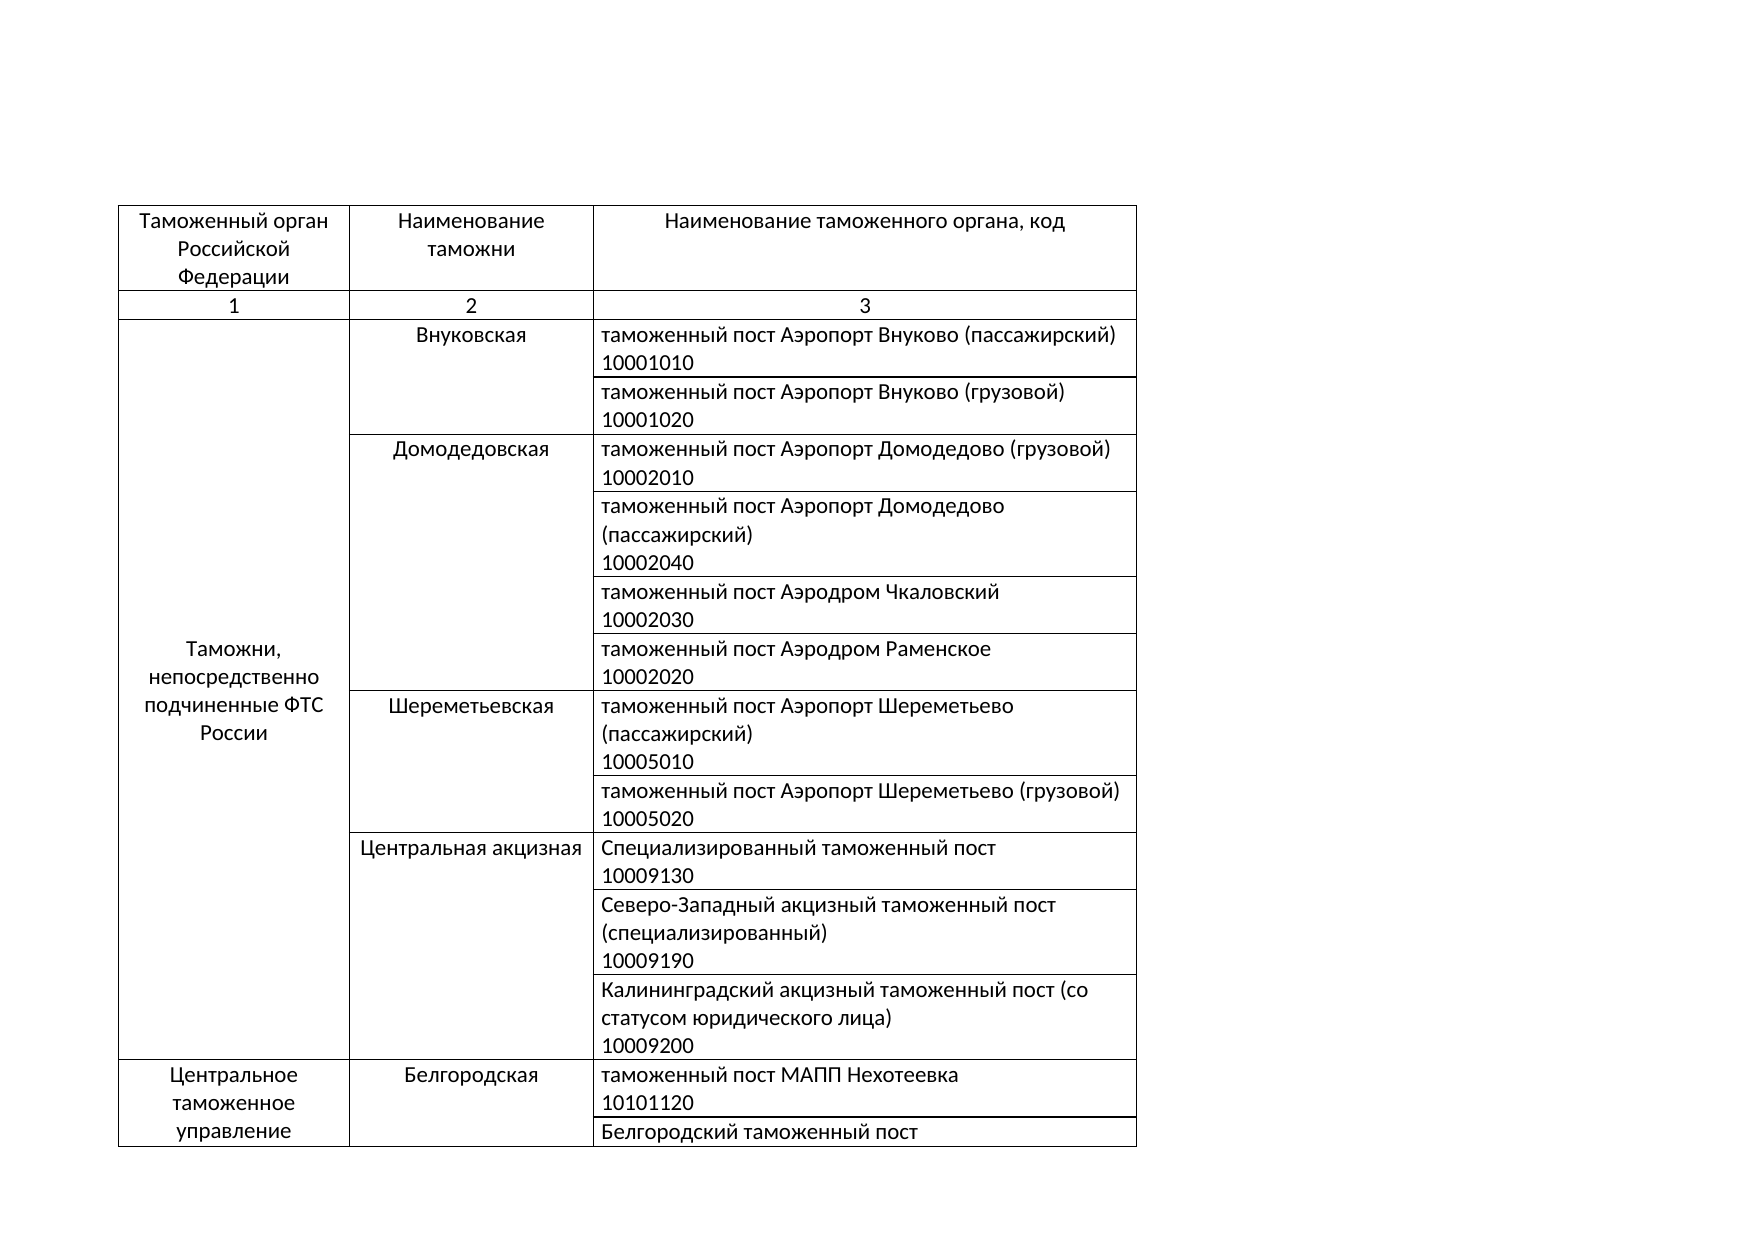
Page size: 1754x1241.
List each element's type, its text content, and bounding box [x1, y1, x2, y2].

table_cell Шереметьевская [350, 691, 593, 832]
table_cell 3 [594, 291, 1136, 319]
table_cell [594, 1118, 1136, 1146]
table_cell таможенный пост Аэропорт Домодедово (пассажирский) 10002040 [594, 492, 1136, 576]
table_cell Калининградский акцизный таможенный пост (со статусом юридического лица) 10009200 [594, 975, 1136, 1059]
table_cell таможенный пост Аэропорт Внуково (пассажирский) 10001010 [594, 320, 1136, 376]
table_cell Таможни, непосредственно подчиненные ФТС России [119, 320, 349, 1059]
table_header Таможенный орган Российской Федерации [119, 206, 349, 290]
table_cell таможенный пост МАПП Нехотеевка 10101120 [594, 1060, 1136, 1116]
table_cell Специализированный таможенный пост 10009130 [594, 833, 1136, 889]
table_cell Центральная акцизная [350, 833, 593, 1059]
table_cell таможенный пост Аэродром Чкаловский 10002030 [594, 577, 1136, 633]
table_cell 1 [119, 291, 349, 319]
table_cell таможенный пост Аэропорт Внуково (грузовой) 10001020 [594, 378, 1136, 433]
table_header Наименование таможенного органа, код [594, 206, 1136, 290]
table_cell Домодедовская [350, 435, 593, 690]
table_cell 2 [350, 291, 593, 319]
table_cell таможенный пост Аэродром Раменское 10002020 [594, 634, 1136, 690]
table_cell Внуковская [350, 320, 593, 433]
table_cell Белгородская [350, 1060, 593, 1146]
table_cell таможенный пост Аэропорт Шереметьево (грузовой) 10005020 [594, 776, 1136, 832]
table_cell таможенный пост Аэропорт Шереметьево (пассажирский) 10005010 [594, 691, 1136, 775]
table_header Наименование таможни [350, 206, 593, 290]
table_cell Центральное таможенное управление [119, 1060, 349, 1146]
table_cell таможенный пост Аэропорт Домодедово (грузовой) 10002010 [594, 435, 1136, 491]
table_cell Северо-Западный акцизный таможенный пост (специализированный) 10009190 [594, 890, 1136, 974]
